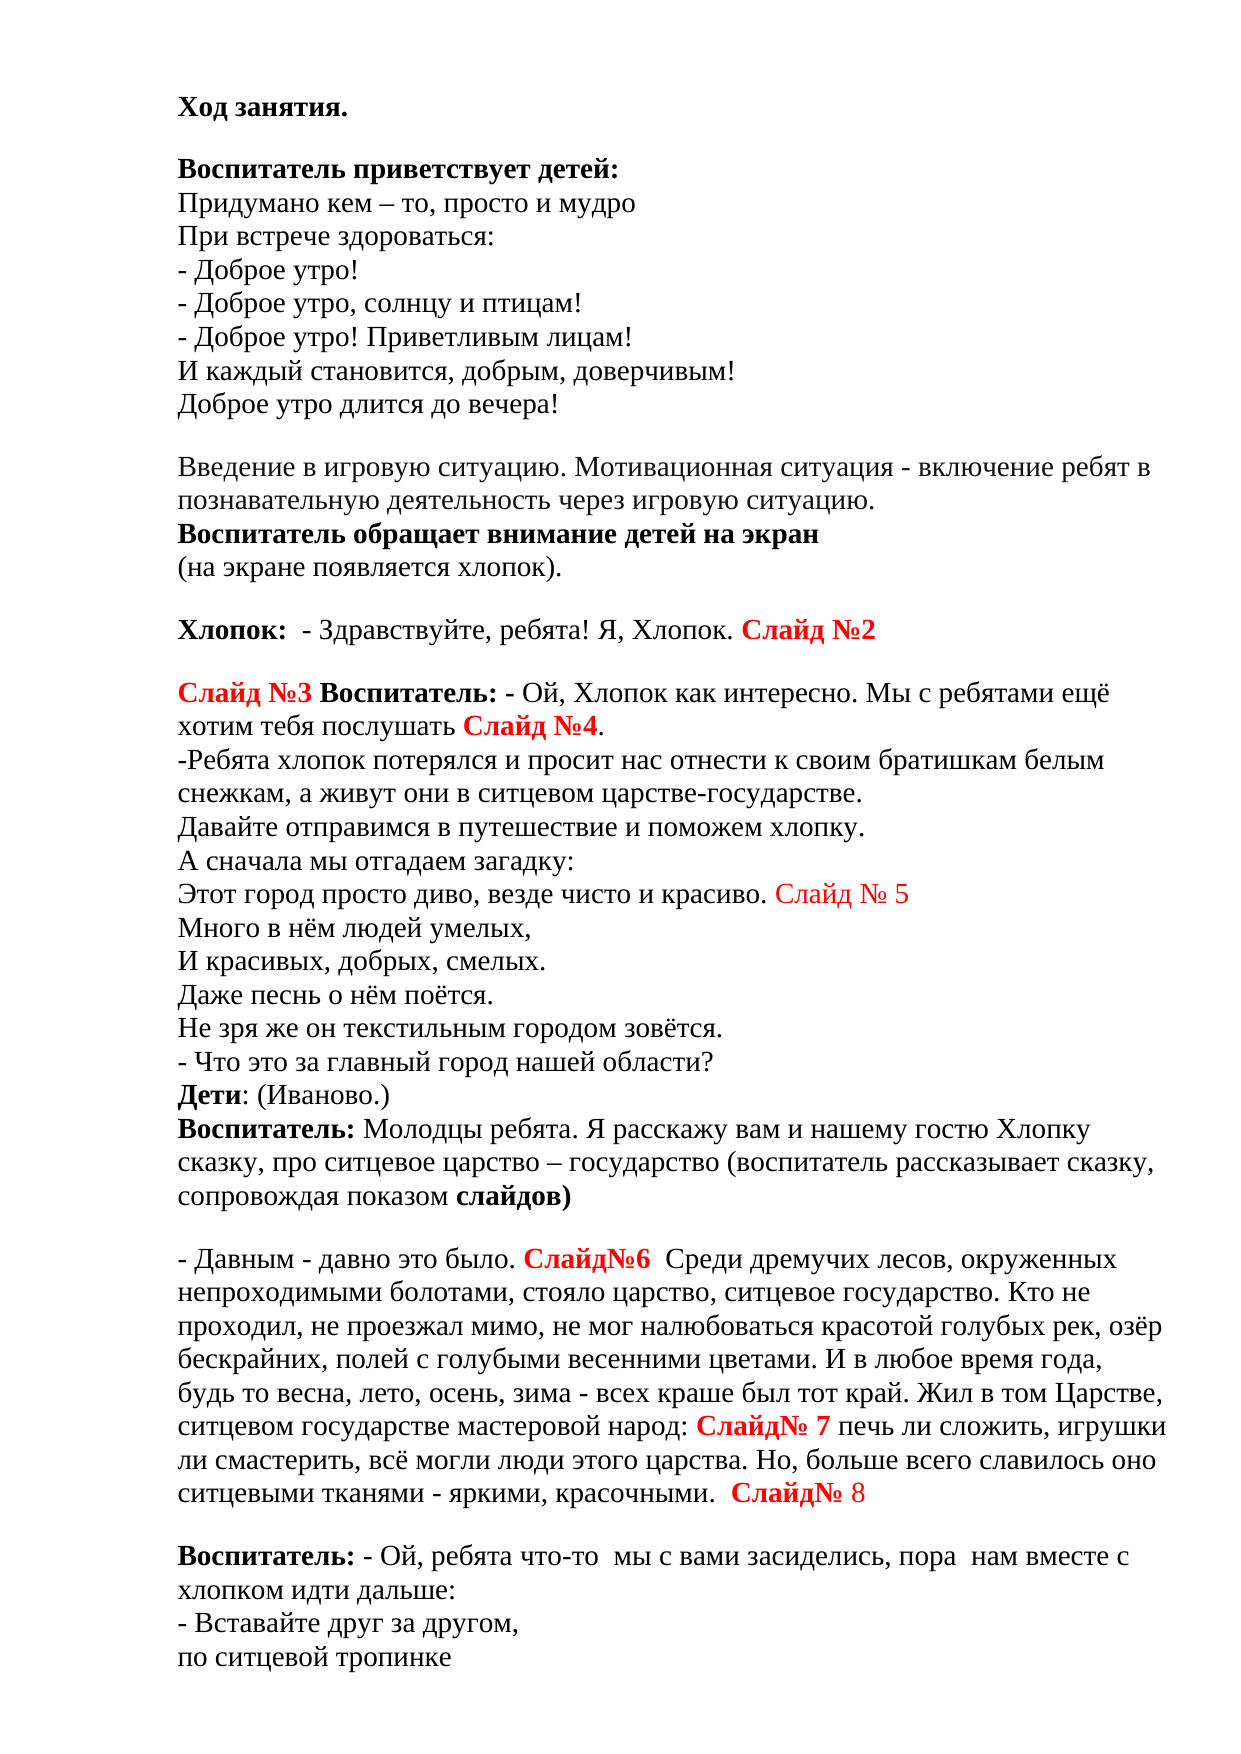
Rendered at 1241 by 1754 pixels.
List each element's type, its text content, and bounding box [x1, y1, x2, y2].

text - Давным - давно это было. Слайд№6 Среди дремучих лесов, окруженных непроходимыми болотами, стояло царство, ситцевое государство. Кто не проходил, не проезжал мимо, не мог налюбоваться красотой голубых рек, озёр бескрайних, полей с голубыми весенними цветами. И в любое время года, будь то весна, лето, осень, зима - всех краше был тот край. Жил в том Царстве, ситцевом государстве мастеровой народ: Слайд№ 7 печь ли сложить, игрушки ли смастерить, всё могли люди этого царства. Но, больше всего славилось оно ситцевыми тканями - яркими, красочными. Слайд№ 8 [177, 1241, 1167, 1509]
text Воспитатель приветствует детей: Придумано кем – то, просто и мудро При встрече здороваться: - Доброе утро! - Доброе утро, солнцу и птицам! - Доброе утро! Приветливым лицам! И каждый становится, добрым, доверчивым! Доброе утро длится до вечера! [177, 151, 1167, 420]
text Введение в игровую ситуацию. Мотивационная ситуация - включение ребят в познавательную деятельность через игровую ситуацию. Воспитатель обращает внимание детей на экран (на экране появляется хлопок). [177, 449, 1167, 583]
text Слайд №3 Воспитатель: - Ой, Хлопок как интересно. Мы с ребятами ещё хотим тебя послушать Слайд №4. -Ребята хлопок потерялся и просит нас отнести к своим братишкам белым снежкам, а живут они в ситцевом царстве-государстве. Давайте отправимся в путешествие и поможем хлопку. А сначала мы отгадаем загадку: Этот город просто диво, везде чисто и красиво. Слайд № 5 Много в нём людей умелых, И красивых, добрых, смелых. Даже песнь о нём поётся. Не зря же он текстильным городом зовётся. - Что это за главный город нашей области? Дети: (Иваново.) Воспитатель: Молодцы ребята. Я расскажу вам и нашему гостю Хлопку сказку, про ситцевое царство – государство (воспитатель рассказывает сказку, сопровождая показом слайдов) [177, 675, 1167, 1212]
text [177, 1538, 1167, 1672]
text Хлопок: - Здравствуйте, ребята! Я, Хлопок. Слайд №2 [177, 612, 1167, 646]
text Ход занятия. [177, 89, 1167, 122]
